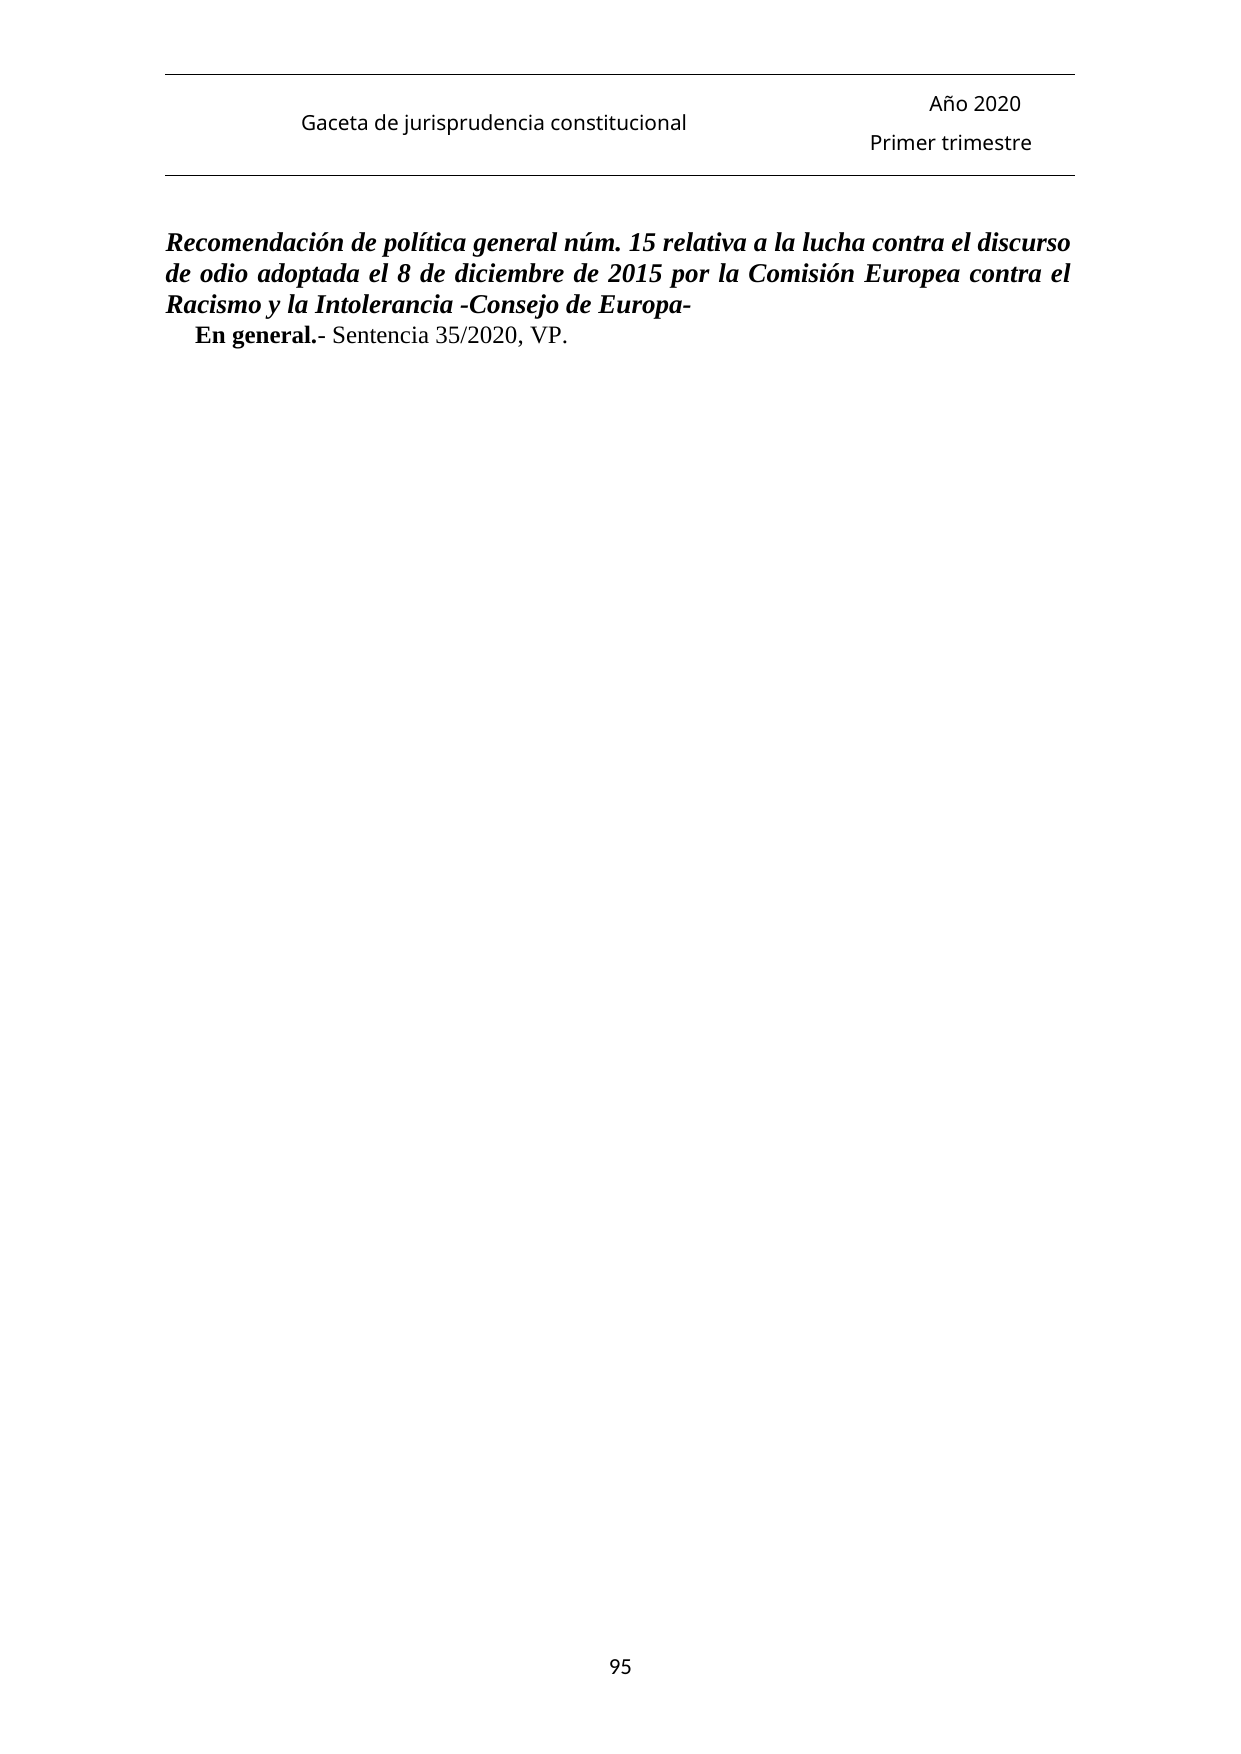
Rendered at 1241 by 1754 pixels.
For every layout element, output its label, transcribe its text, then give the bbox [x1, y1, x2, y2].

text Recomendación de política general núm. 15 relativa a la lucha contra el discurso de odio adoptada el 8 de diciembre de 2015 por la Comisión Europea contra el Racismo y la Intolerancia -Consejo de Europa- [165, 226, 1075, 320]
text En general.- Sentencia 35/2020, VP. [195, 320, 1075, 348]
